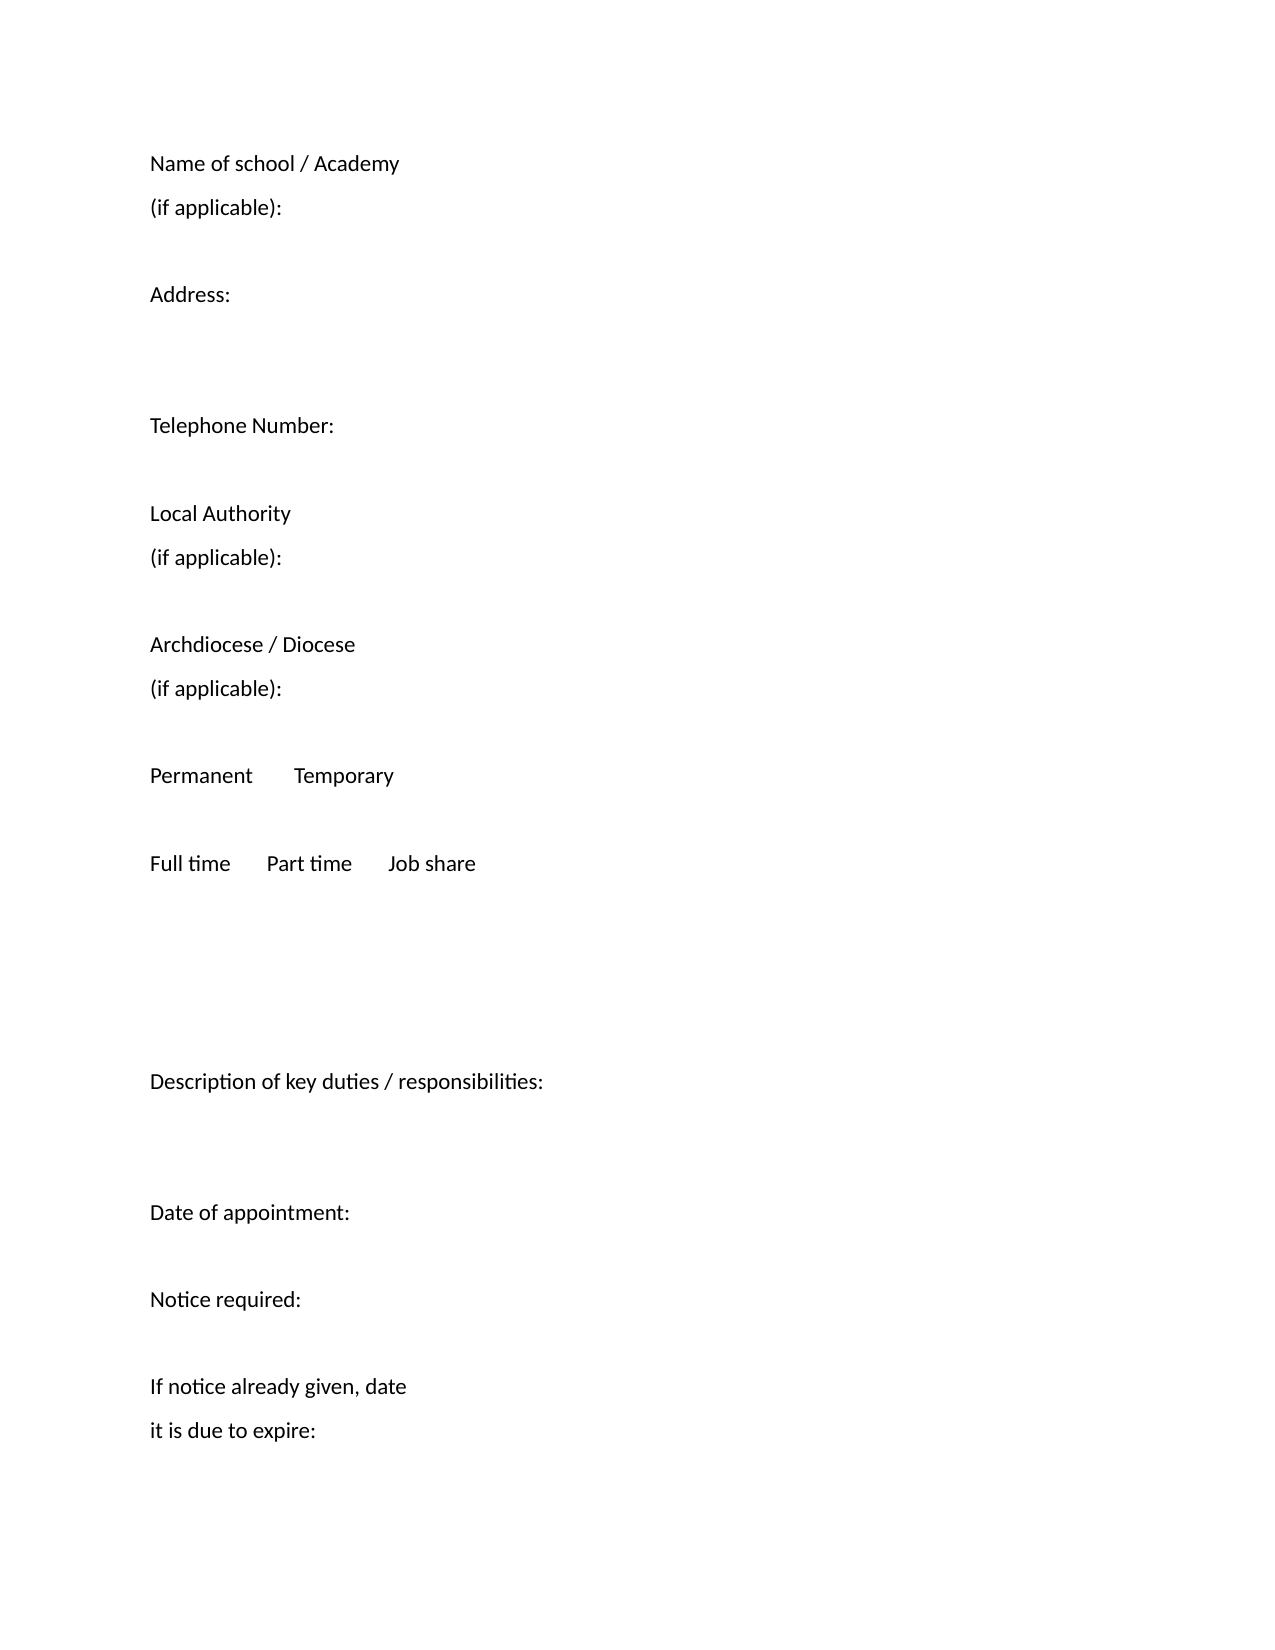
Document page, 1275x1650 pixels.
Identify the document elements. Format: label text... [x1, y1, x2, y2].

text (if applicable): [150, 194, 1125, 221]
text Date of appointment: [150, 1198, 1125, 1226]
text it is due to expire: [150, 1417, 1125, 1444]
text If notice already given, date [150, 1373, 1125, 1400]
text Notice required: [150, 1286, 1125, 1313]
text Address: [150, 281, 1125, 308]
text Permanent Temporary [150, 762, 1125, 789]
text Local Authority [150, 500, 1125, 527]
text Telephone Number: [150, 412, 1125, 439]
text (if applicable): [150, 675, 1125, 702]
text Description of key duties / responsibilities: [150, 1068, 1125, 1094]
text Archdiocese / Diocese [150, 631, 1125, 658]
text (if applicable): [150, 544, 1125, 571]
text Full time Part time Job share [150, 849, 1125, 876]
text Name of school / Academy [150, 150, 1125, 177]
